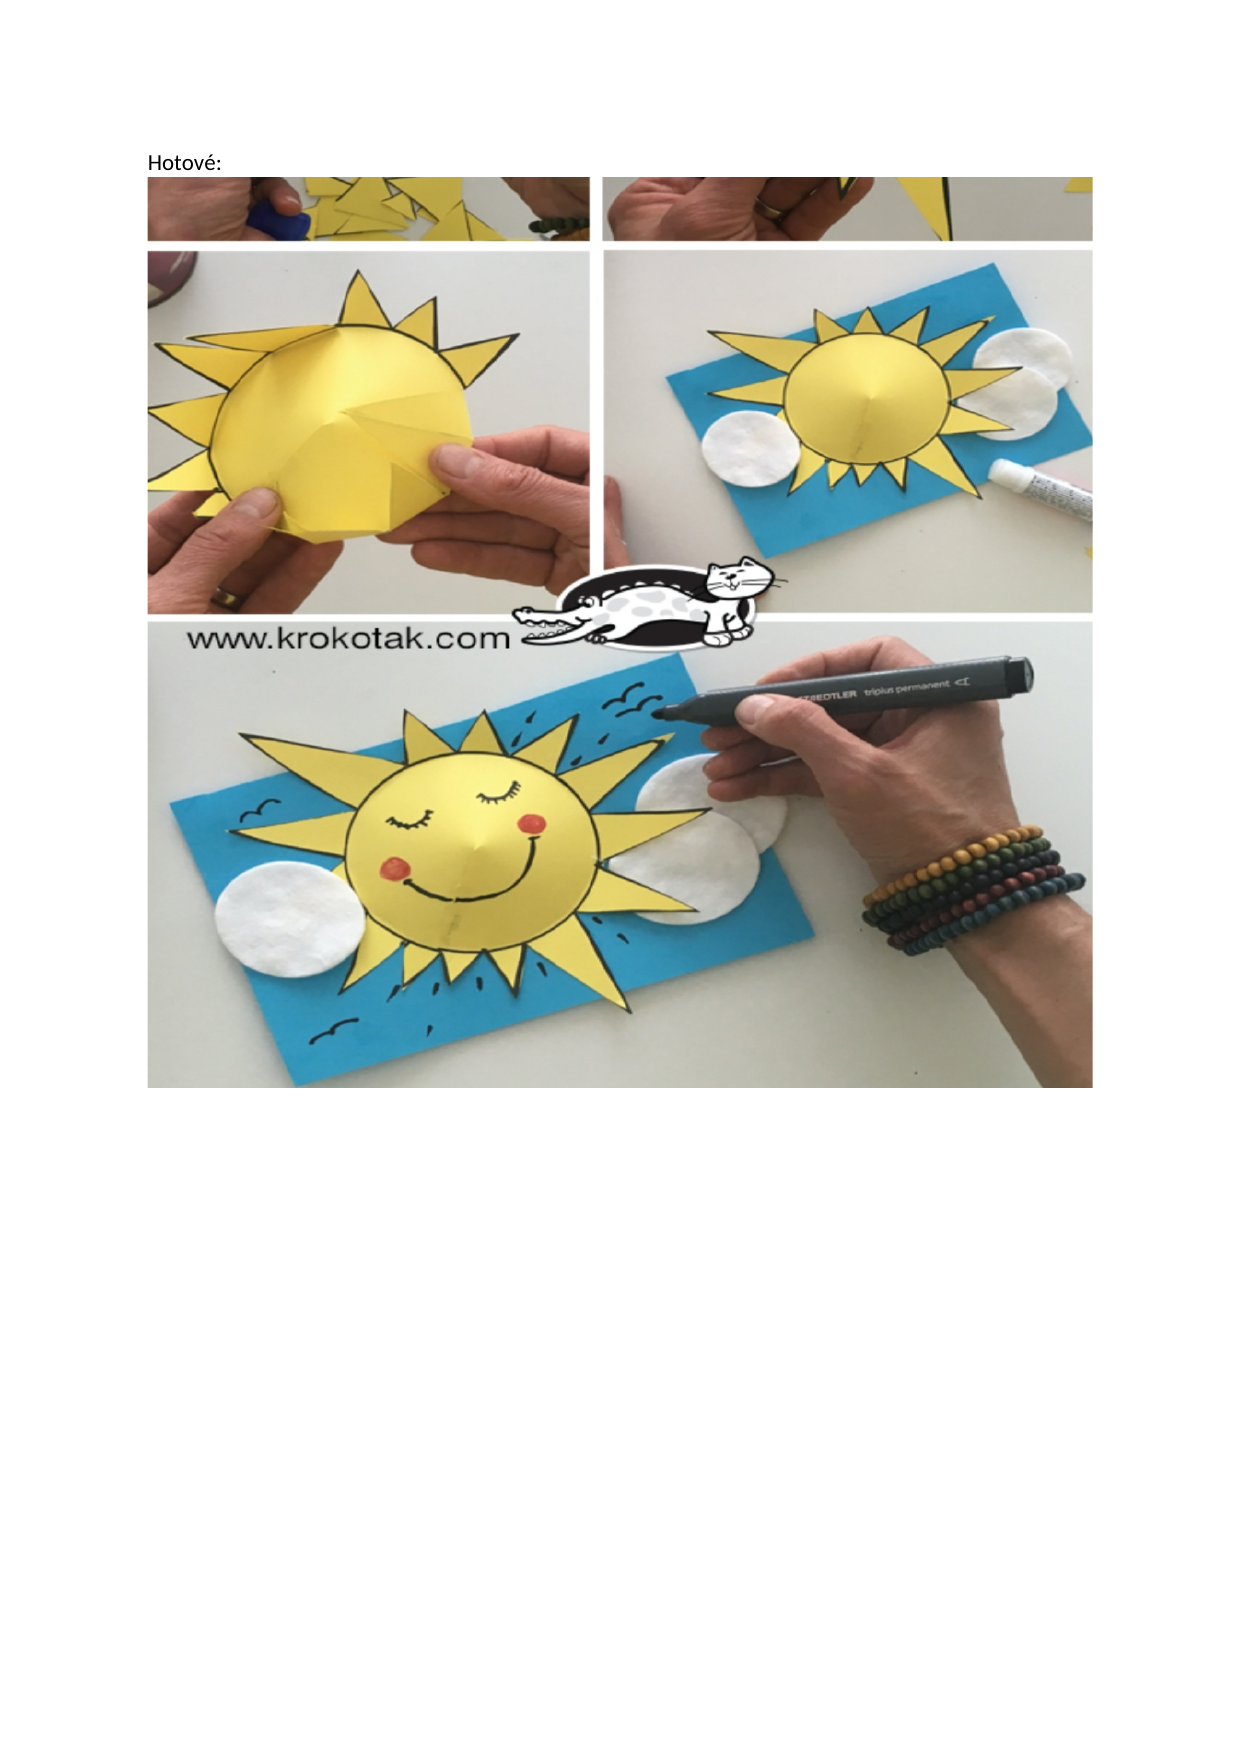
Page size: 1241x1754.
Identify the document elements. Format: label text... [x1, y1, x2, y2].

picture [147, 177, 1093, 1088]
text Hotové: [148, 148, 1093, 177]
